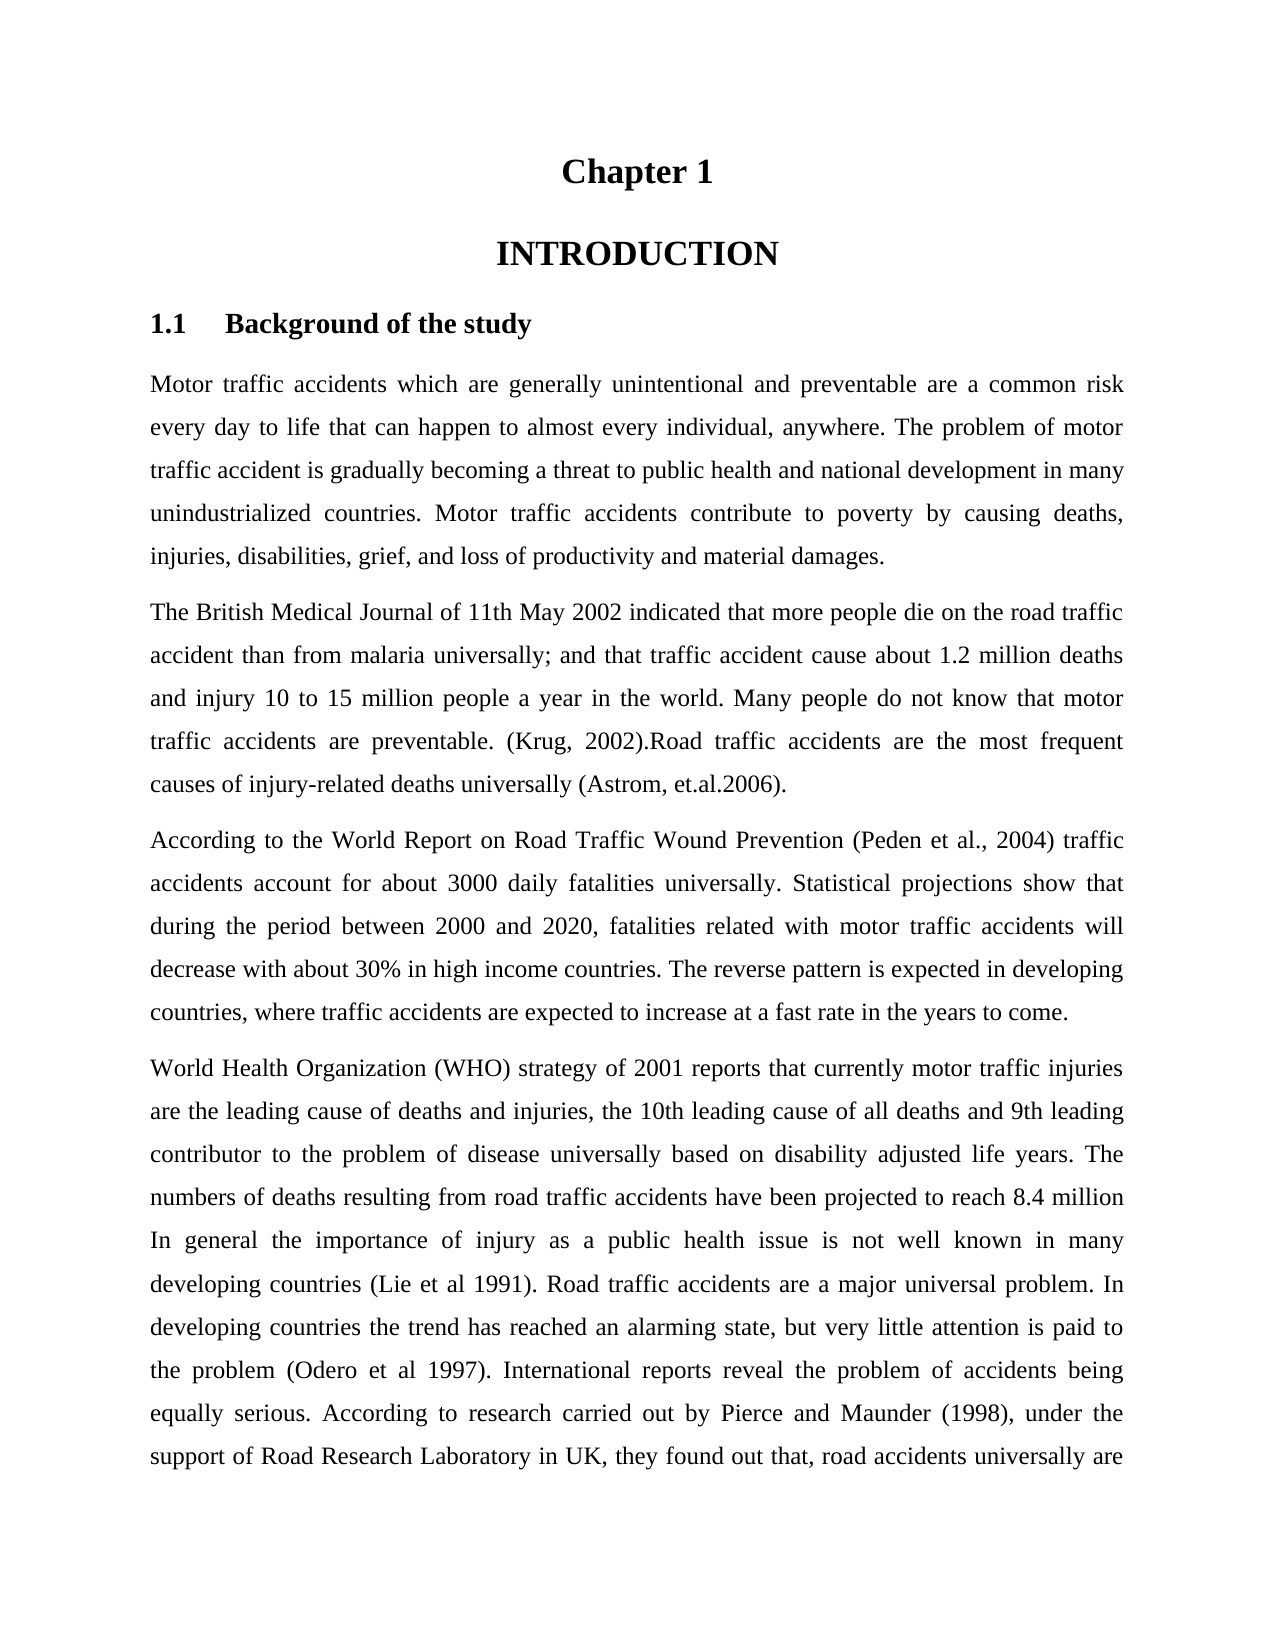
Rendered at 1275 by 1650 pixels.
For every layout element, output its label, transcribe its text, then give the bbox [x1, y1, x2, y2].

text The British Medical Journal of 11th May 2002 indicated that more people die on the road traffic accident than from malaria universally; and that traffic accident cause about 1.2 million deaths and injury 10 to 15 million people a year in the world. Many people do not know that motor traffic accidents are preventable. (Krug, 2002).Road traffic accidents are the most frequent causes of injury-related deaths universally (Astrom, et.al.2006). [150, 597, 1125, 798]
list Background of the study [150, 306, 1125, 339]
text According to the World Report on Road Traffic Wound Prevention (Peden et al., 2004) traffic accidents account for about 3000 daily fatalities universally. Statistical projections show that during the period between 2000 and 2020, fatalities related with motor traffic accidents will decrease with about 30% in high income countries. The reverse pattern is expected in developing countries, where traffic accidents are expected to increase at a fast rate in the years to come. [150, 825, 1125, 1026]
text Motor traffic accidents which are generally unintentional and preventable are a common risk every day to life that can happen to almost every individual, anywhere. The problem of motor traffic accident is gradually becoming a threat to public health and national development in many unindustrialized countries. Motor traffic accidents contribute to poverty by causing deaths, injuries, disabilities, grief, and loss of productivity and material damages. [150, 369, 1125, 570]
text Chapter 1 [150, 150, 1125, 191]
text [150, 1053, 1125, 1470]
text INTRODUCTION [150, 232, 1125, 273]
